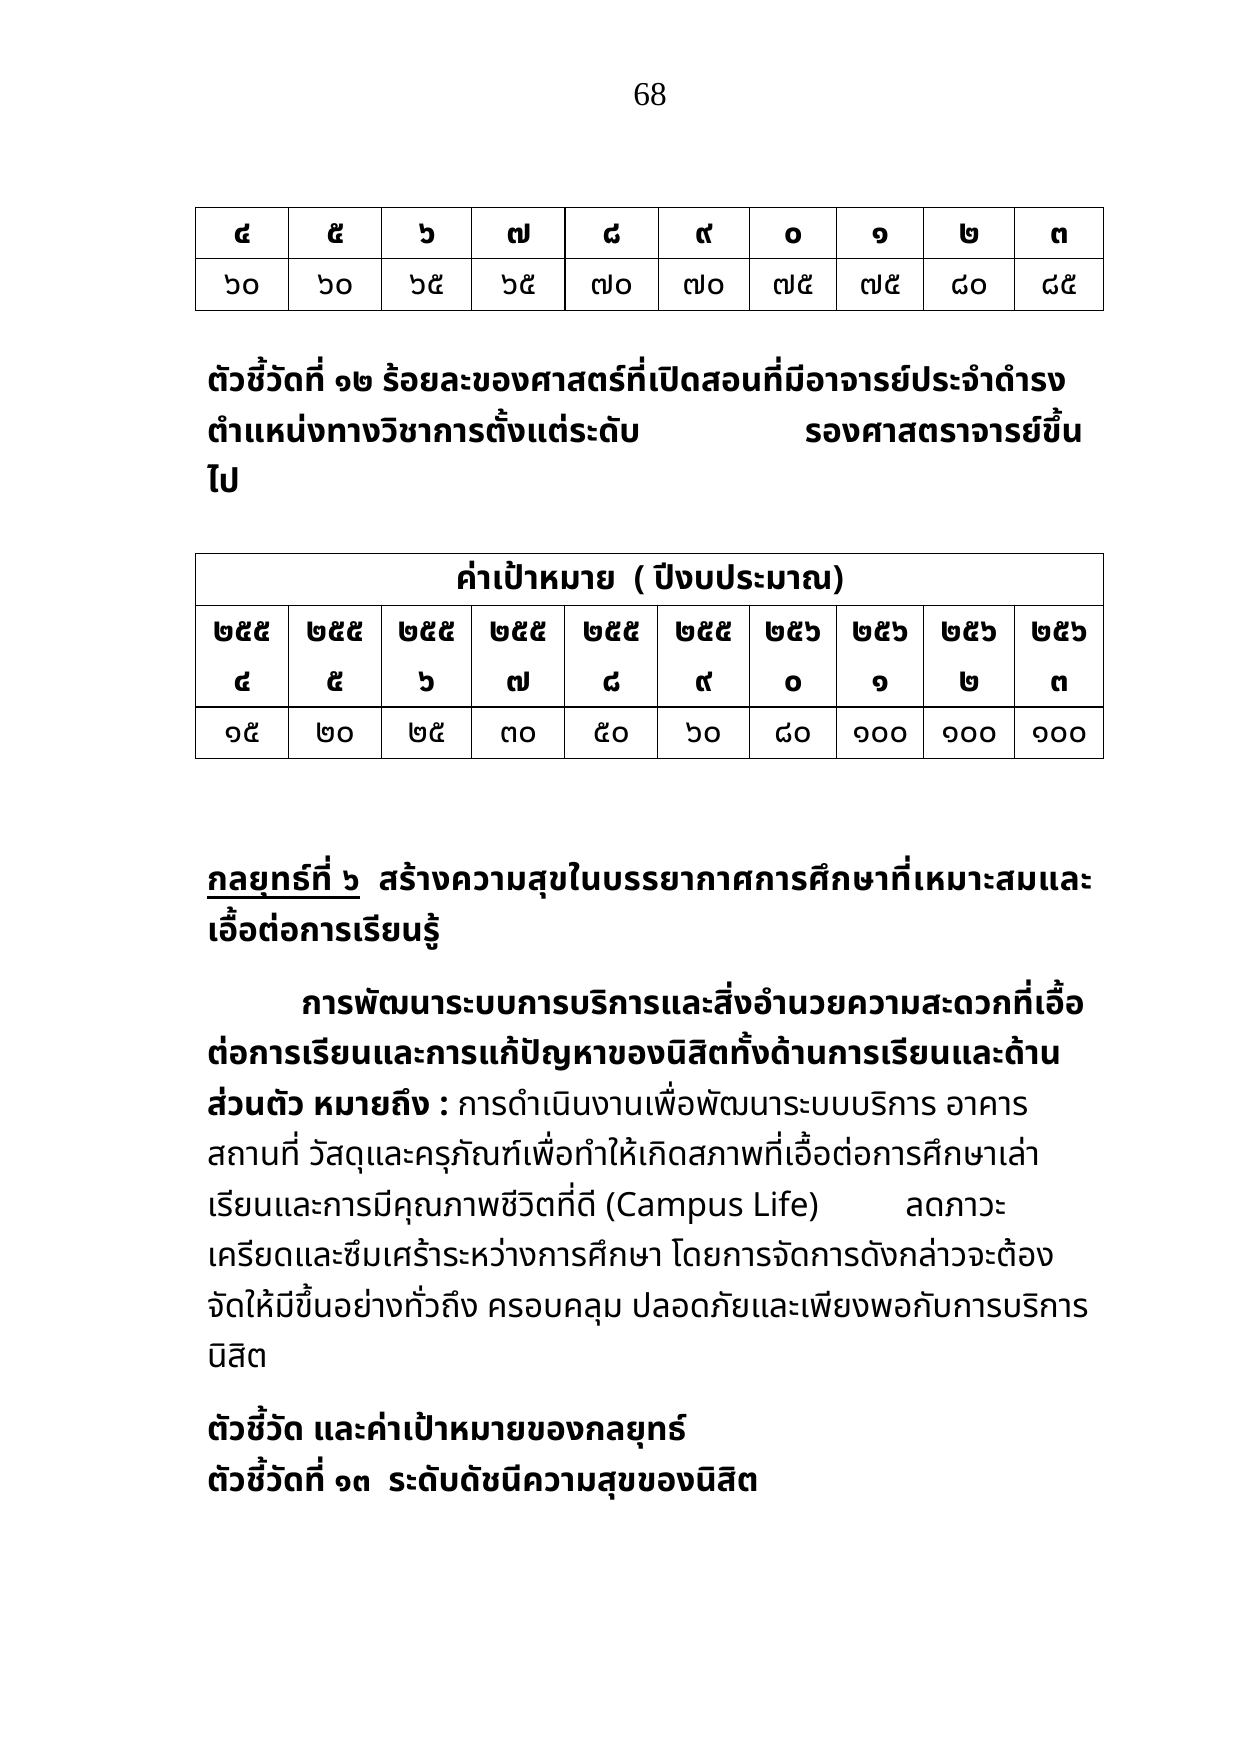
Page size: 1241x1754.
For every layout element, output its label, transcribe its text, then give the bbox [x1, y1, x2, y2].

text ตัวชี้วัดที่ ๑๒ ร้อยละของศาสตร์ที่เปิดสอนที่มีอาจารย์ประจำดำรงตำแหน่งทางวิชาการตั้งแต่ระดับ รองศาสตราจารย์ขึ้นไป [207, 356, 1092, 507]
table_cell ๗๐ [659, 259, 749, 310]
table_cell ๒๕๖๓ [1015, 606, 1103, 706]
table_cell ๘๐ [924, 259, 1014, 310]
table_cell ๖๐ [289, 259, 381, 310]
table_cell ๗๐ [566, 259, 658, 310]
table_cell ๒๕๕๖ [382, 606, 471, 706]
table_cell ๖๐ [196, 259, 288, 310]
table_cell ๒๕๖๒ [924, 208, 1014, 258]
table_cell ๒๕๖๐ [750, 606, 836, 706]
text ตัวชี้วัด และค่าเป้าหมายของกลยุทธ์ [207, 1405, 1092, 1456]
table_cell ๒๕ [382, 708, 471, 758]
table_cell ๒๕๕๘ [565, 606, 657, 706]
table_cell ๘๐ [750, 708, 836, 758]
table_cell ๑๐๐ [837, 708, 923, 758]
text กลยุทธ์ที่ ๖ สร้างความสุขในบรรยากาศการศึกษาที่เหมาะสมและเอื้อต่อการเรียนรู้ [207, 855, 1092, 956]
table_cell ๒๕๖๒ [924, 606, 1014, 706]
table_cell ๒๕๖๑ [837, 208, 923, 258]
table_cell ๕๐ [565, 708, 657, 758]
table_cell ๒๕๖๐ [750, 208, 836, 258]
table_cell ๒๕๕๔ [196, 606, 288, 706]
table_cell ๑๐๐ [924, 708, 1014, 758]
table_cell ๒๕๕๖ [382, 208, 471, 258]
table_cell ๗๕ [837, 259, 923, 310]
table_cell ๒๕๕๗ [472, 606, 564, 706]
table_cell ๒๕๕๔ [196, 208, 288, 258]
table_cell ๒๕๖๑ [837, 606, 923, 706]
table_cell ๒๕๖๓ [1015, 208, 1103, 258]
table_header ค่าเป้าหมาย ( ปีงบประมาณ) [196, 554, 1103, 604]
table_cell ๒๕๕๙ [658, 606, 749, 706]
table_cell ๒๐ [289, 708, 381, 758]
table_cell ๒๕๕๕ [289, 606, 381, 706]
table_cell ๒๕๕๙ [659, 208, 749, 258]
table_cell ๑๐๐ [1015, 708, 1103, 758]
text ตัวชี้วัดที่ ๑๓ ระดับดัชนีความสุขของนิสิต [207, 1456, 1092, 1506]
table_cell ๘๕ [1015, 259, 1103, 310]
table_cell ๓๐ [472, 708, 564, 758]
table_cell ๒๕๕๘ [566, 208, 658, 258]
table_cell ๖๕ [382, 259, 471, 310]
text การพัฒนาระบบการบริการและสิ่งอำนวยความสะดวกที่เอื้อต่อการเรียนและการแก้ปัญหาของนิสิตทั้งด้านการเรียนและด้านส่วนตัว หมายถึง : การดำเนินงานเพื่อพัฒนาระบบบริการ อาคาร สถานที่ วัสดุและครุภัณฑ์เพื่อทำให้เกิดสภาพที่เอื้อต่อการศึกษาเล่าเรียนและการมีคุณภาพชีวิตที่ดี (Campus Life) ลดภาวะเครียดและซึมเศร้าระหว่างการศึกษา โดยการจัดการดังกล่าวจะต้องจัดให้มีขึ้นอย่างทั่วถึง ครอบคลุม ปลอดภัยและเพียงพอกับการบริการนิสิต [207, 979, 1092, 1383]
table_cell ๑๕ [196, 708, 288, 758]
table_cell ๖๕ [472, 259, 564, 310]
table_cell ๗๕ [750, 259, 836, 310]
table_cell ๒๕๕๕ [289, 208, 381, 258]
table_cell ๒๕๕๗ [472, 208, 564, 258]
table_cell ๖๐ [658, 708, 749, 758]
